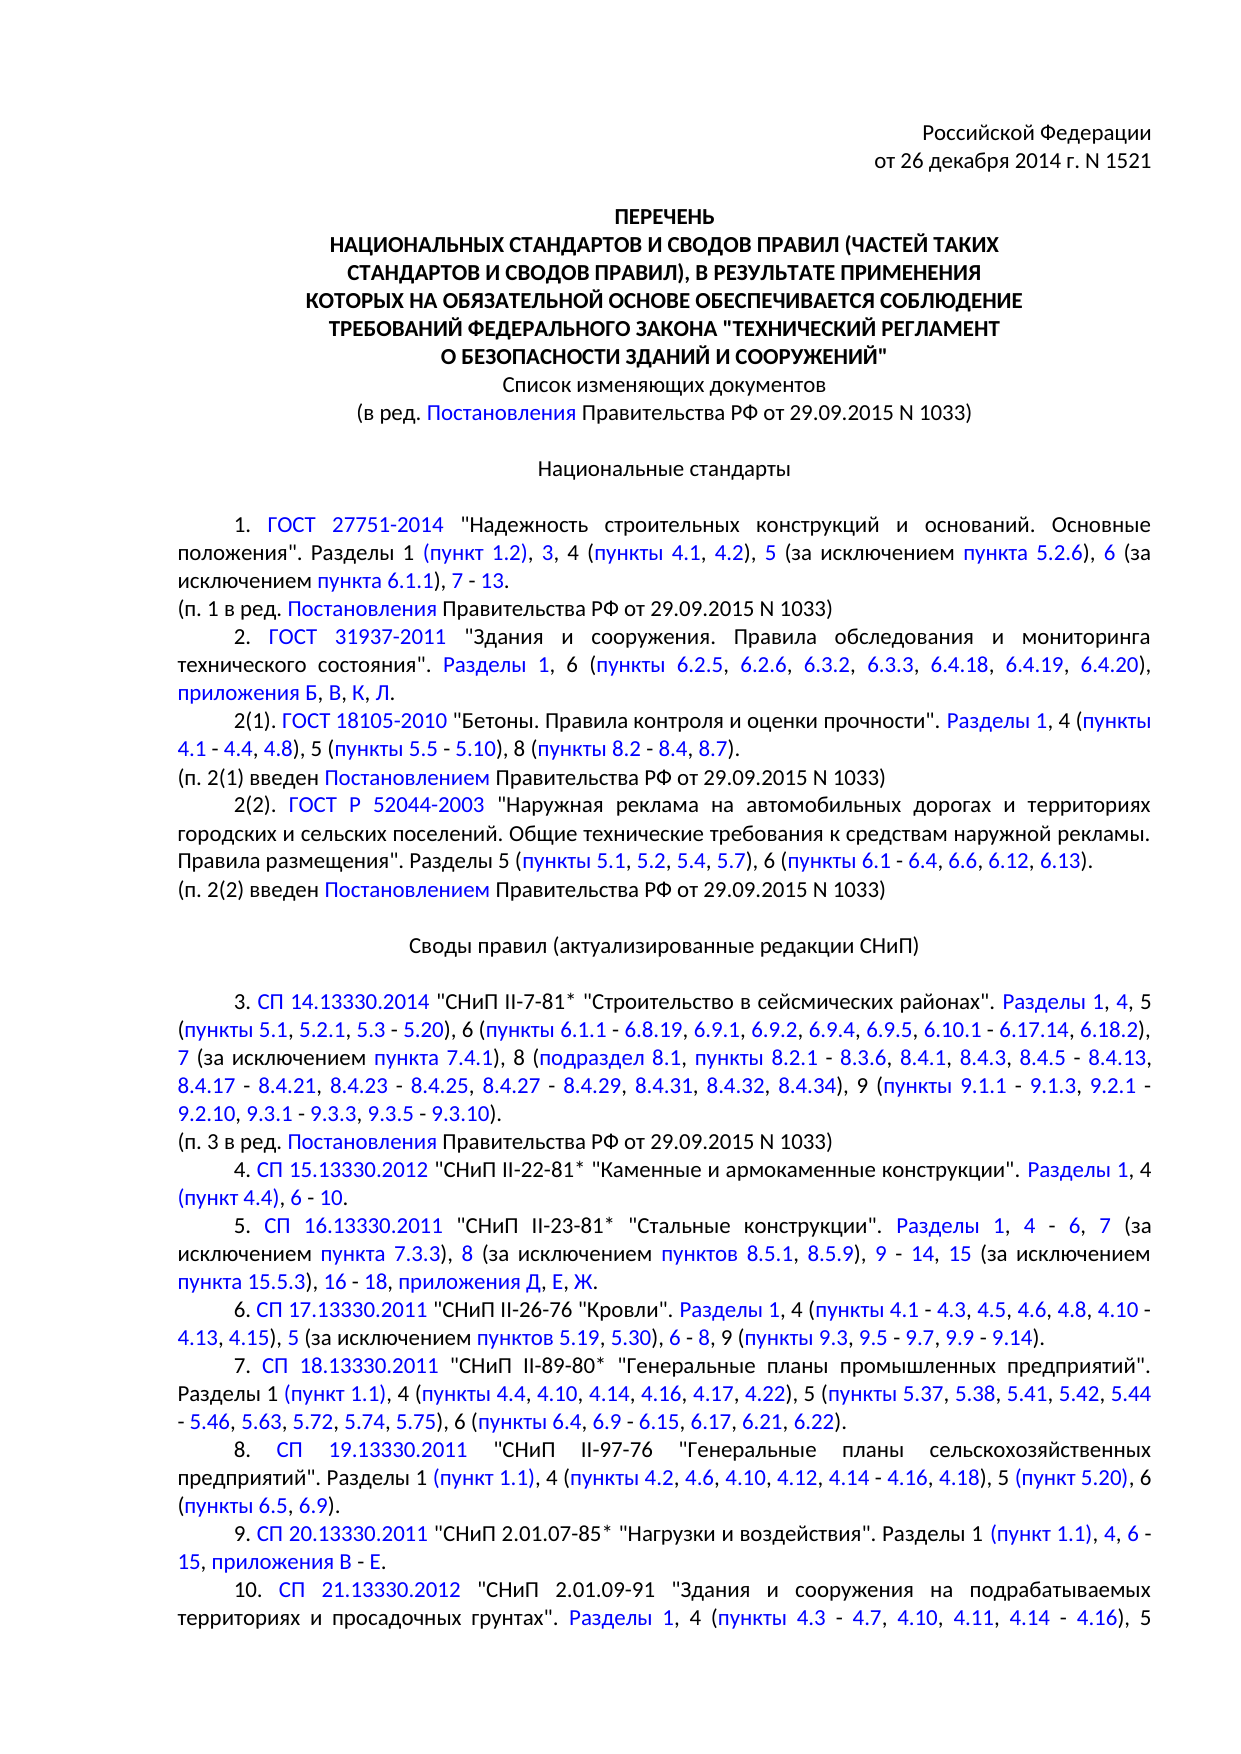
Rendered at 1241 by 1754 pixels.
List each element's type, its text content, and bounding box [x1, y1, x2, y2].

text (в ред. Постановления Правительства РФ от 29.09.2015 N 1033) [177, 398, 1152, 426]
text 6. СП 17.13330.2011 "СНиП II-26-76 "Кровли". Разделы 1, 4 (пункты 4.1 - 4.3, 4.5, 4.6, 4.8, 4.10 - 4.13, 4.15), 5 (за исключением пунктов 5.19, 5.30), 6 - 8, 9 (пункты 9.3, 9.5 - 9.7, 9.9 - 9.14). [177, 1295, 1152, 1351]
title СТАНДАРТОВ И СВОДОВ ПРАВИЛ), В РЕЗУЛЬТАТЕ ПРИМЕНЕНИЯ [177, 258, 1152, 286]
text (п. 2(2) введен Постановлением Правительства РФ от 29.09.2015 N 1033) [177, 875, 1152, 903]
text 2(1). ГОСТ 18105-2010 "Бетоны. Правила контроля и оценки прочности". Разделы 1, 4 (пункты 4.1 - 4.4, 4.8), 5 (пункты 5.5 - 5.10), 8 (пункты 8.2 - 8.4, 8.7). [177, 707, 1152, 763]
title КОТОРЫХ НА ОБЯЗАТЕЛЬНОЙ ОСНОВЕ ОБЕСПЕЧИВАЕТСЯ СОБЛЮДЕНИЕ [177, 286, 1152, 314]
text Своды правил (актуализированные редакции СНиП) [177, 931, 1152, 959]
text 2(2). ГОСТ Р 52044-2003 "Наружная реклама на автомобильных дорогах и территориях городских и сельских поселений. Общие технические требования к средствам наружной рекламы. Правила размещения". Разделы 5 (пункты 5.1, 5.2, 5.4, 5.7), 6 (пункты 6.1 - 6.4, 6.6, 6.12, 6.13). [177, 791, 1152, 875]
text Национальные стандарты [177, 454, 1152, 482]
title НАЦИОНАЛЬНЫХ СТАНДАРТОВ И СВОДОВ ПРАВИЛ (ЧАСТЕЙ ТАКИХ [177, 230, 1152, 258]
text 8. СП 19.13330.2011 "СНиП II-97-76 "Генеральные планы сельскохозяйственных предприятий". Разделы 1 (пункт 1.1), 4 (пункты 4.2, 4.6, 4.10, 4.12, 4.14 - 4.16, 4.18), 5 (пункт 5.20), 6 (пункты 6.5, 6.9). [177, 1435, 1152, 1519]
title О БЕЗОПАСНОСТИ ЗДАНИЙ И СООРУЖЕНИЙ" [177, 342, 1152, 370]
text 5. СП 16.13330.2011 "СНиП II-23-81* "Стальные конструкции". Разделы 1, 4 - 6, 7 (за исключением пункта 7.3.3), 8 (за исключением пунктов 8.5.1, 8.5.9), 9 - 14, 15 (за исключением пункта 15.5.3), 16 - 18, приложения Д, Е, Ж. [177, 1211, 1152, 1295]
text 9. СП 20.13330.2011 "СНиП 2.01.07-85* "Нагрузки и воздействия". Разделы 1 (пункт 1.1), 4, 6 - 15, приложения В - Е. [177, 1519, 1152, 1575]
text Российской Федерации [177, 118, 1152, 146]
text (п. 2(1) введен Постановлением Правительства РФ от 29.09.2015 N 1033) [177, 763, 1152, 791]
text 7. СП 18.13330.2011 "СНиП II-89-80* "Генеральные планы промышленных предприятий". Разделы 1 (пункт 1.1), 4 (пункты 4.4, 4.10, 4.14, 4.16, 4.17, 4.22), 5 (пункты 5.37, 5.38, 5.41, 5.42, 5.44 - 5.46, 5.63, 5.72, 5.74, 5.75), 6 (пункты 6.4, 6.9 - 6.15, 6.17, 6.21, 6.22). [177, 1351, 1152, 1435]
text (п. 3 в ред. Постановления Правительства РФ от 29.09.2015 N 1033) [177, 1127, 1152, 1155]
title ТРЕБОВАНИЙ ФЕДЕРАЛЬНОГО ЗАКОНА "ТЕХНИЧЕСКИЙ РЕГЛАМЕНТ [177, 314, 1152, 342]
text 2. ГОСТ 31937-2011 "Здания и сооружения. Правила обследования и мониторинга технического состояния". Разделы 1, 6 (пункты 6.2.5, 6.2.6, 6.3.2, 6.3.3, 6.4.18, 6.4.19, 6.4.20), приложения Б, В, К, Л. [177, 622, 1152, 707]
text 1. ГОСТ 27751-2014 "Надежность строительных конструкций и оснований. Основные положения". Разделы 1 (пункт 1.2), 3, 4 (пункты 4.1, 4.2), 5 (за исключением пункта 5.2.6), 6 (за исключением пункта 6.1.1), 7 - 13. [177, 510, 1152, 594]
text Список изменяющих документов [177, 370, 1152, 398]
text (п. 1 в ред. Постановления Правительства РФ от 29.09.2015 N 1033) [177, 594, 1152, 622]
text 3. СП 14.13330.2014 "СНиП II-7-81* "Строительство в сейсмических районах". Разделы 1, 4, 5 (пункты 5.1, 5.2.1, 5.3 - 5.20), 6 (пункты 6.1.1 - 6.8.19, 6.9.1, 6.9.2, 6.9.4, 6.9.5, 6.10.1 - 6.17.14, 6.18.2), 7 (за исключением пункта 7.4.1), 8 (подраздел 8.1, пункты 8.2.1 - 8.3.6, 8.4.1, 8.4.3, 8.4.5 - 8.4.13, 8.4.17 - 8.4.21, 8.4.23 - 8.4.25, 8.4.27 - 8.4.29, 8.4.31, 8.4.32, 8.4.34), 9 (пункты 9.1.1 - 9.1.3, 9.2.1 - 9.2.10, 9.3.1 - 9.3.3, 9.3.5 - 9.3.10). [177, 987, 1152, 1127]
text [177, 1575, 1152, 1631]
text от 26 декабря 2014 г. N 1521 [177, 146, 1152, 174]
text 4. СП 15.13330.2012 "СНиП II-22-81* "Каменные и армокаменные конструкции". Разделы 1, 4 (пункт 4.4), 6 - 10. [177, 1155, 1152, 1211]
title ПЕРЕЧЕНЬ [177, 202, 1152, 230]
